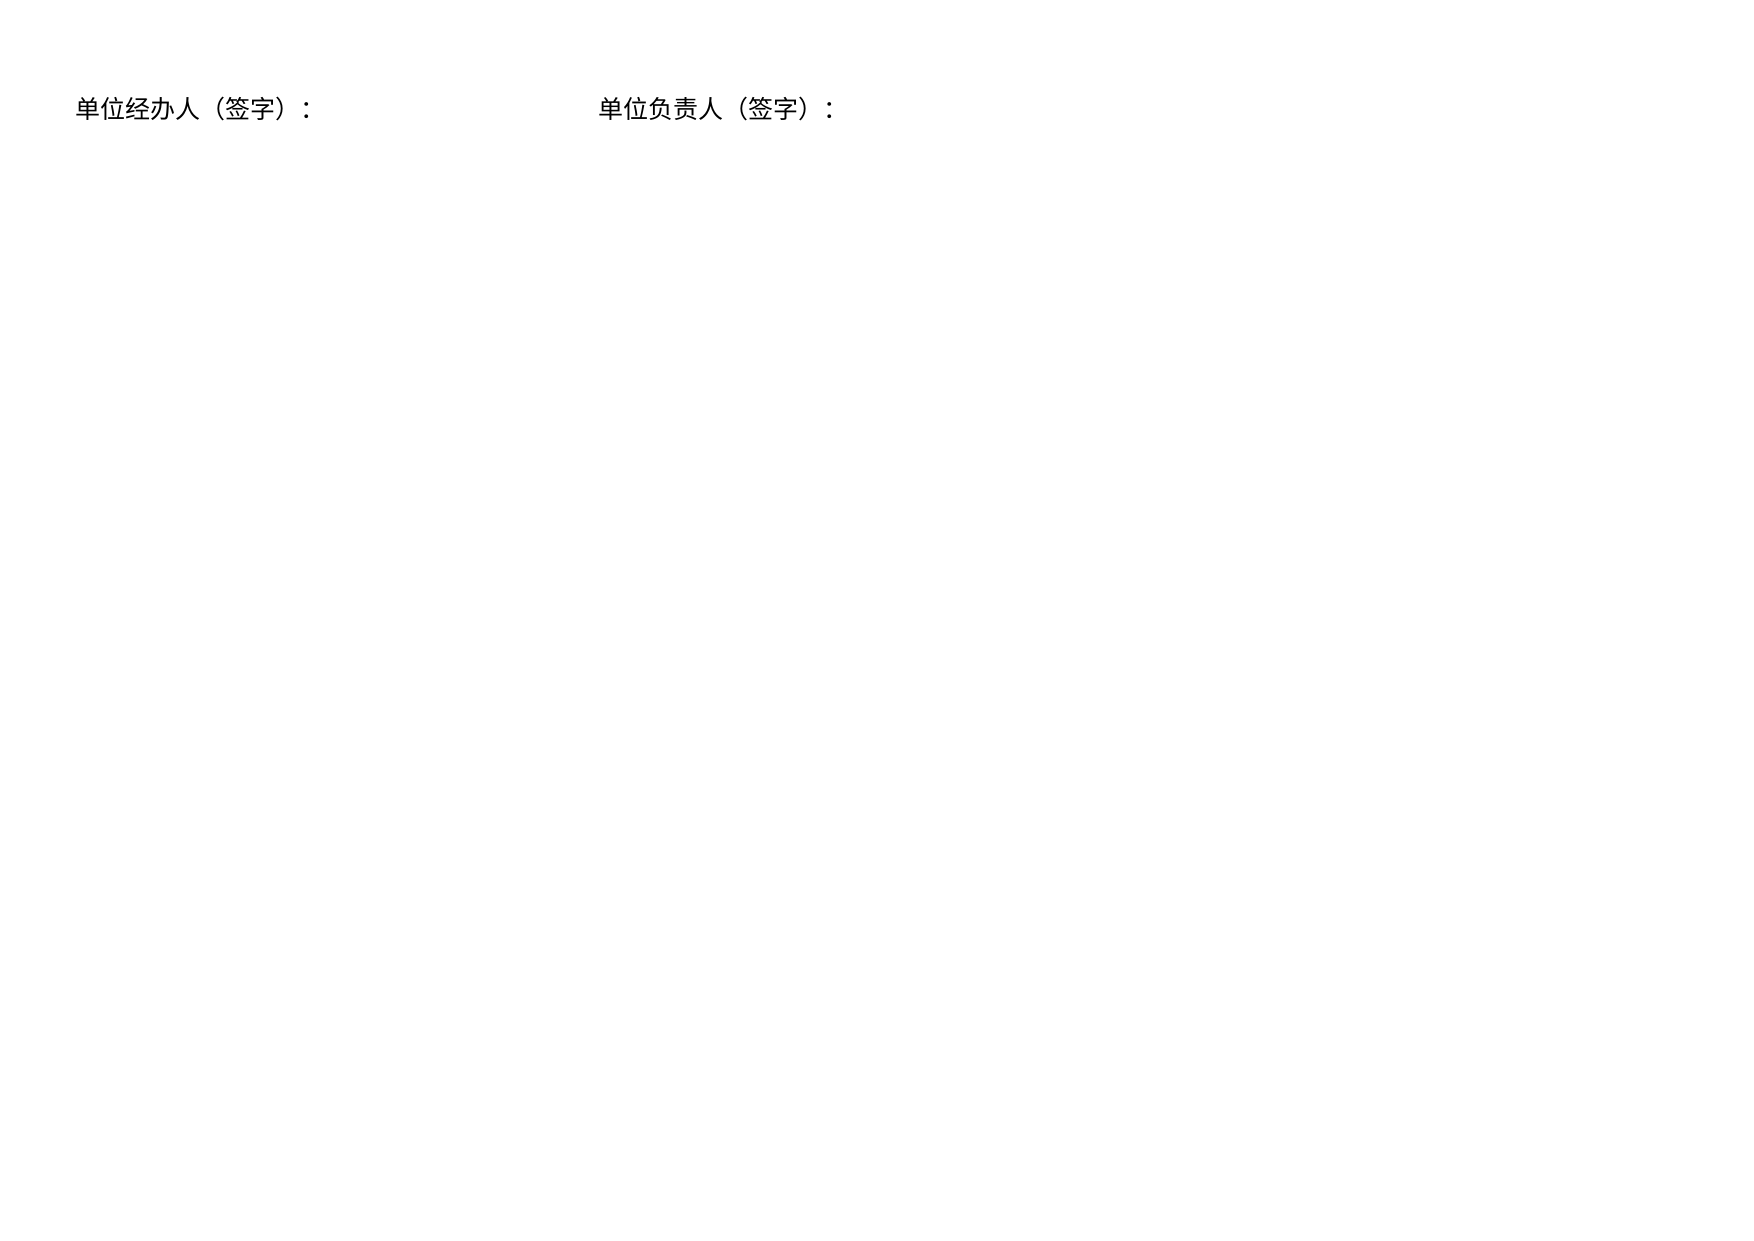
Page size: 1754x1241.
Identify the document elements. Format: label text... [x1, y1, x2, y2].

text 单位经办人（签字）： 单位负责人（签字）： [75, 75, 1679, 140]
